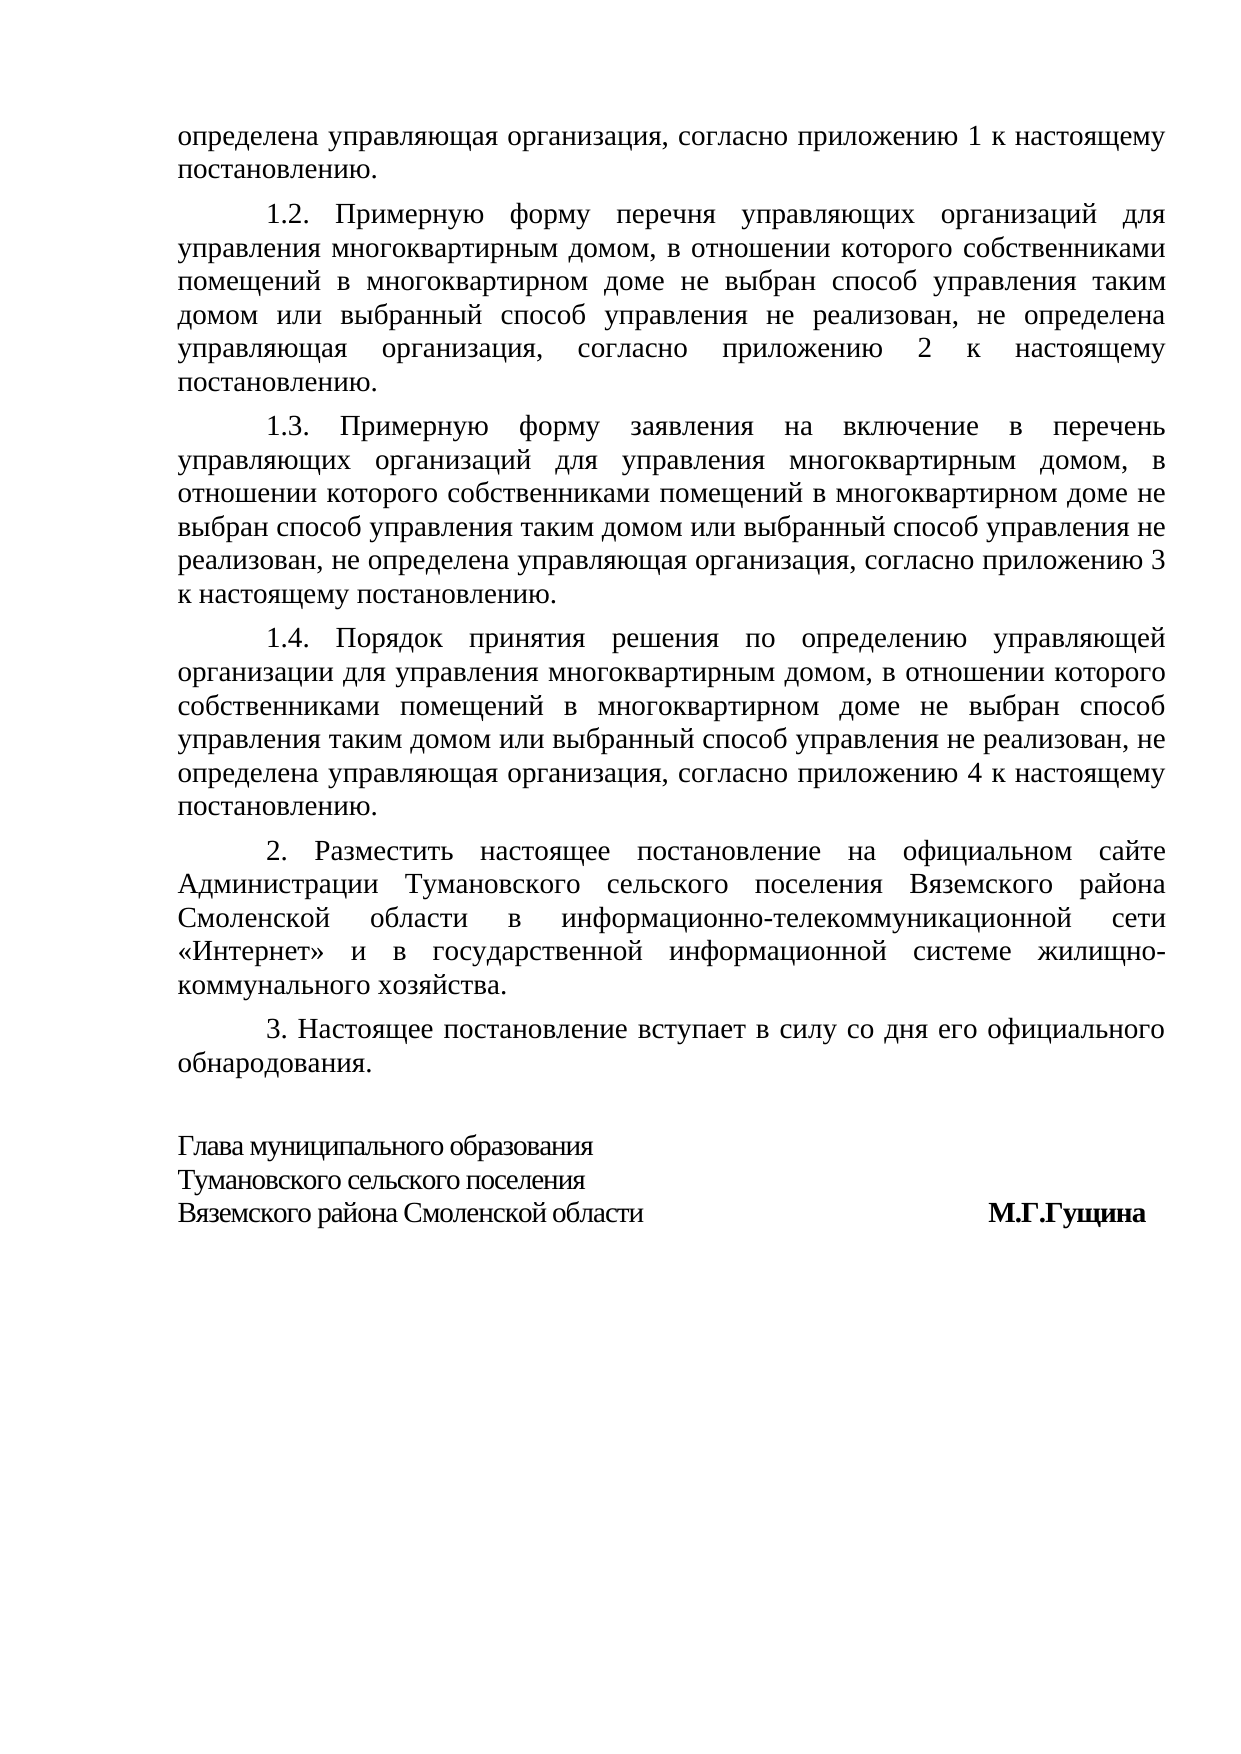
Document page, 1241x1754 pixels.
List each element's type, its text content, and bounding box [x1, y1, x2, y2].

text Глава муниципального образования [177, 1128, 1167, 1162]
text Вяземского района Смоленской области М.Г.Гущина [177, 1196, 1167, 1229]
text 2. Разместить настоящее постановление на официальном сайте Администрации Тумановского сельского поселения Вяземского района Смоленской области в информационно-телекоммуникационной сети «Интернет» и в государственной информационной системе жилищно-коммунального хозяйства. [177, 833, 1167, 1000]
text 1.4. Порядок принятия решения по определению управляющей организации для управления многоквартирным домом, в отношении которого собственниками помещений в многоквартирном доме не выбран способ управления таким домом или выбранный способ управления не реализован, не определена управляющая организация, согласно приложению 4 к настоящему постановлению. [177, 621, 1167, 822]
text Тумановского сельского поселения [177, 1162, 1167, 1196]
text 1.3. Примерную форму заявления на включение в перечень управляющих организаций для управления многоквартирным домом, в отношении которого собственниками помещений в многоквартирном доме не выбран способ управления таким домом или выбранный способ управления не реализован, не определена управляющая организация, согласно приложению 3 к настоящему постановлению. [177, 408, 1167, 609]
text 1.2. Примерную форму перечня управляющих организаций для управления многоквартирным домом, в отношении которого собственниками помещений в многоквартирном доме не выбран способ управления таким домом или выбранный способ управления не реализован, не определена управляющая организация, согласно приложению 2 к настоящему постановлению. [177, 196, 1167, 397]
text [177, 118, 1167, 185]
text 3. Настоящее постановление вступает в силу со дня его официального обнародования. [177, 1011, 1167, 1078]
